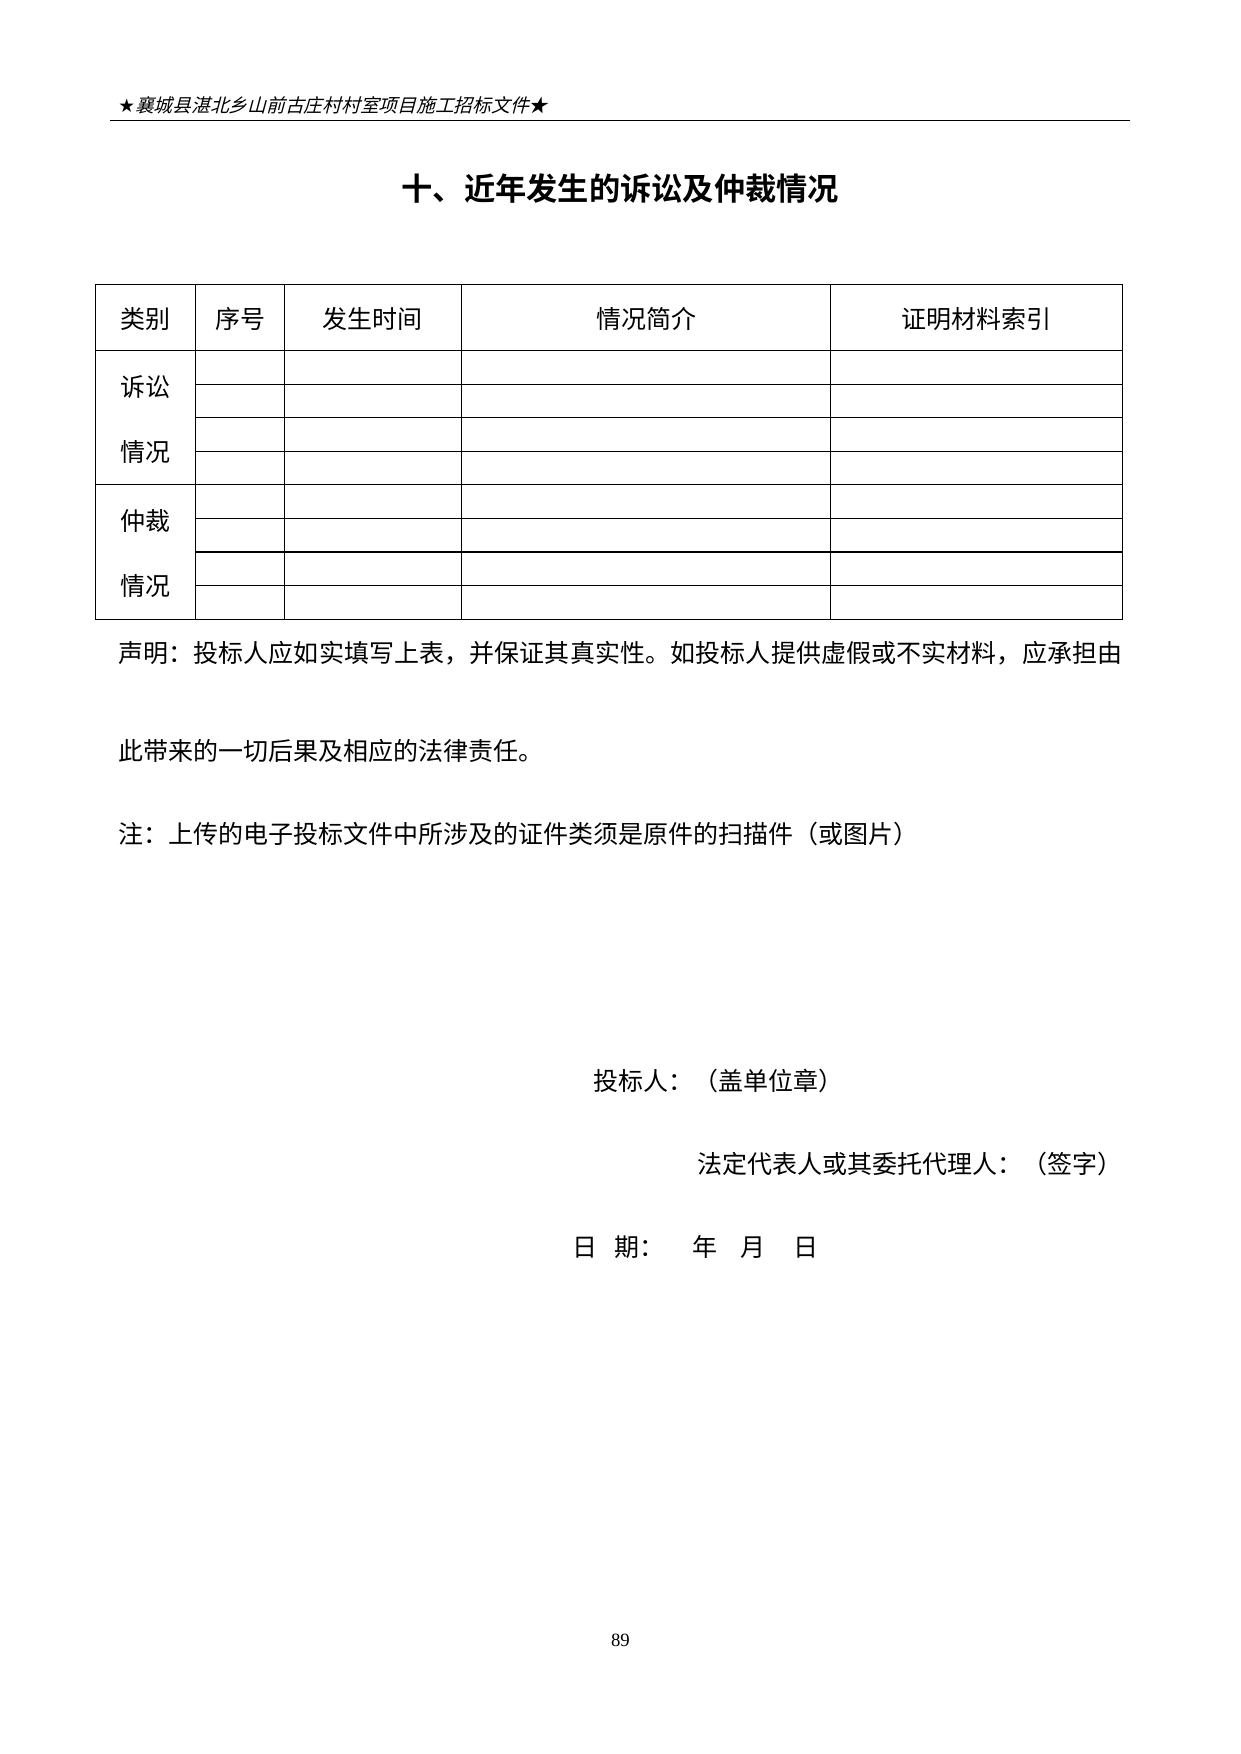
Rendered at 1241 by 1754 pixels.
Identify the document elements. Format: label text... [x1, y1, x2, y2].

table_cell [831, 351, 1122, 384]
table_cell [196, 519, 284, 551]
subtitle 十、近年发生的诉讼及仲裁情况 [118, 154, 1122, 219]
table_cell [285, 553, 461, 585]
table_cell [285, 485, 461, 518]
table_cell [831, 385, 1122, 417]
table_cell [285, 385, 461, 417]
text 法定代表人或其委托代理人：（签字） [118, 1130, 1122, 1195]
table_cell 仲裁 情况 [96, 485, 195, 618]
table_cell [196, 553, 284, 585]
table_cell [285, 586, 461, 618]
table_cell [196, 418, 284, 451]
table_cell [462, 351, 830, 384]
text 投标人：（盖单位章） [118, 1047, 1122, 1112]
table_cell [462, 385, 830, 417]
table_cell [462, 418, 830, 451]
table_cell [196, 452, 284, 484]
table_cell [285, 519, 461, 551]
table_cell [831, 452, 1122, 484]
text 注：上传的电子投标文件中所涉及的证件类须是原件的扫描件（或图片） [118, 800, 1122, 865]
table_cell [285, 452, 461, 484]
table_cell [831, 418, 1122, 451]
table_cell [831, 586, 1122, 618]
table_cell [831, 553, 1122, 585]
table_cell [462, 586, 830, 618]
table_header 证明材料索引 [831, 285, 1122, 350]
table_cell [196, 586, 284, 618]
table_cell [462, 485, 830, 518]
table_cell [196, 351, 284, 384]
text 日 期： 年 月 日 [118, 1213, 1041, 1278]
table_cell [285, 418, 461, 451]
table_cell [196, 485, 284, 518]
table_cell [285, 351, 461, 384]
table_cell [462, 553, 830, 585]
table_header 情况简介 [462, 285, 830, 350]
table_header 序号 [196, 285, 284, 350]
table_cell [196, 385, 284, 417]
table_header 类别 [96, 285, 195, 350]
table_cell [462, 519, 830, 551]
table_header 发生时间 [285, 285, 461, 350]
table_cell 诉讼 情况 [96, 351, 195, 484]
table_cell [831, 519, 1122, 551]
text 声明：投标人应如实填写上表，并保证其真实性。如投标人提供虚假或不实材料，应承担由此带来的一切后果及相应的法律责任。 [118, 620, 1122, 782]
table_cell [831, 485, 1122, 518]
table_cell [462, 452, 830, 484]
